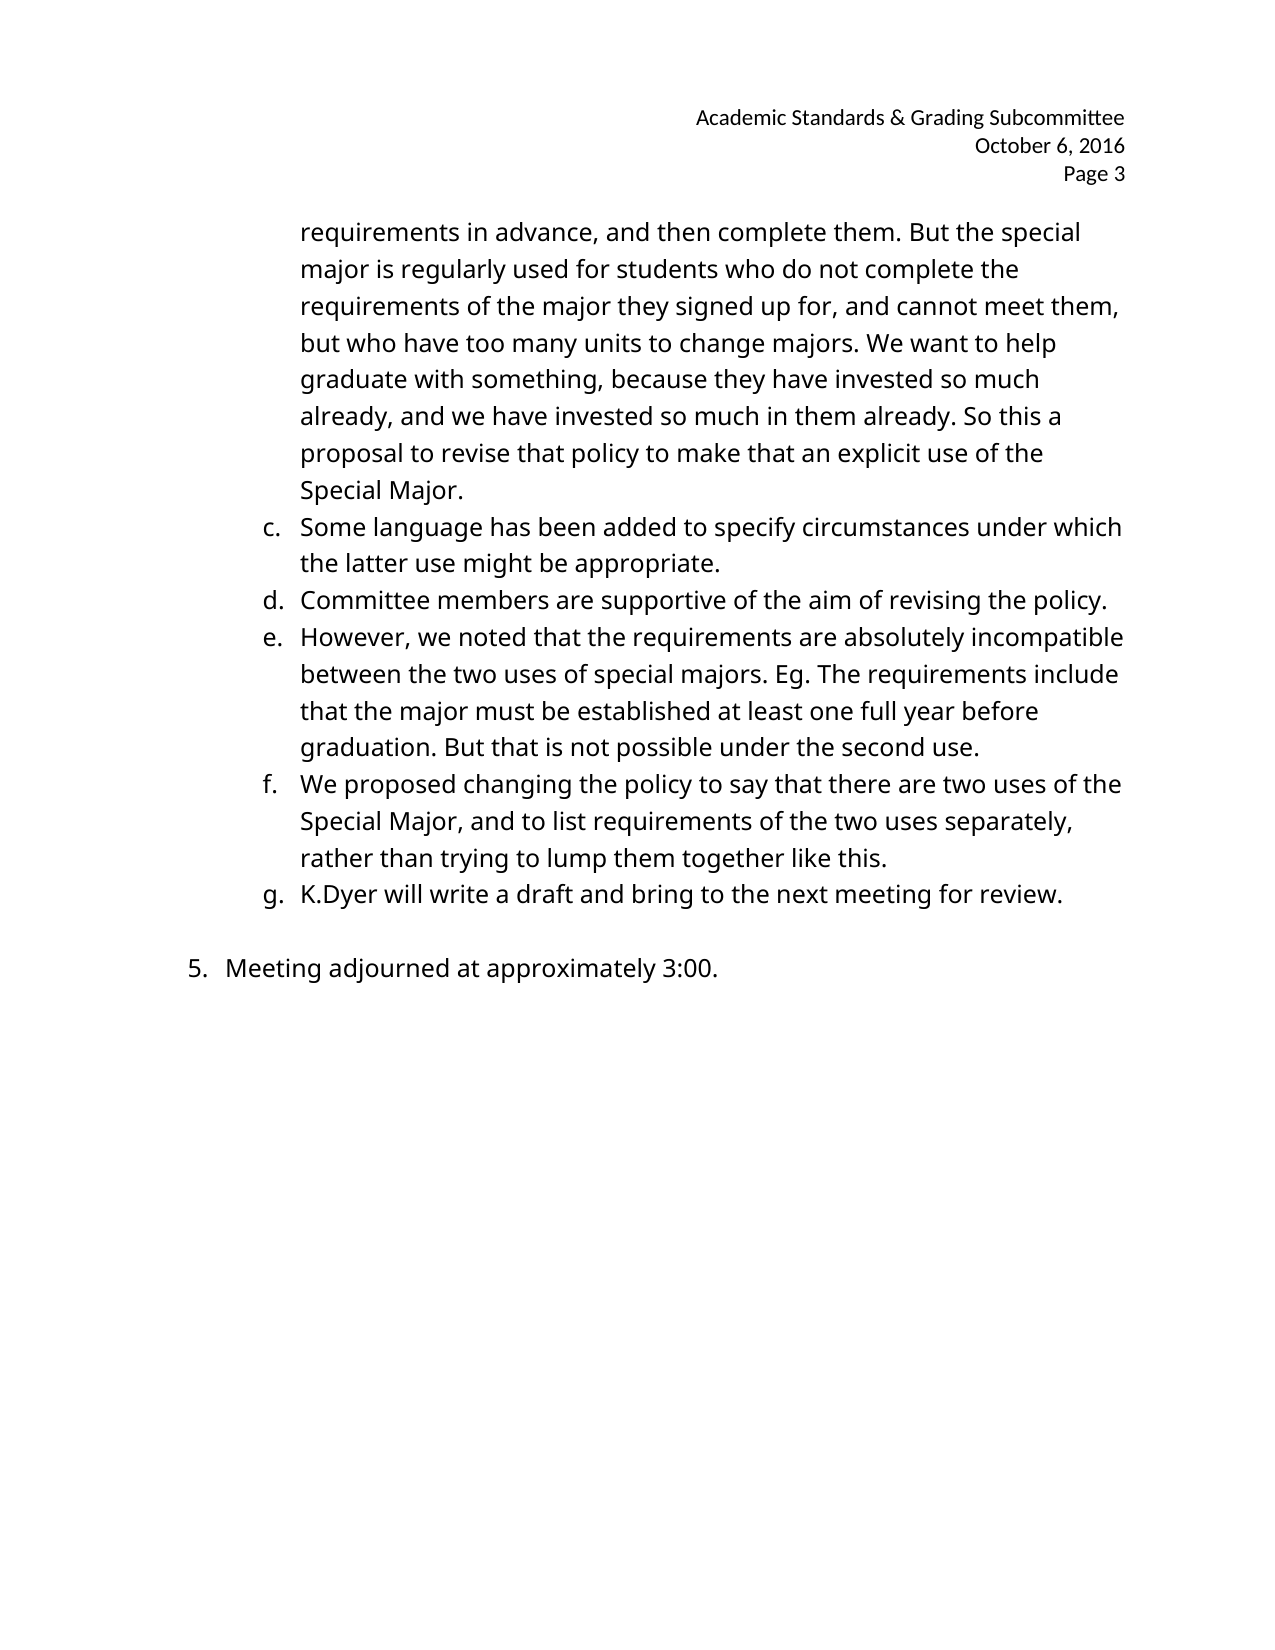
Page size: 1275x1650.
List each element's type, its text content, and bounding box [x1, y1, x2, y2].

list We proposed changing the policy to say that there are two uses of the Special Major, and to list requirements of the two uses separately, rather than trying to lump them together like this. [262, 767, 1125, 874]
list Some language has been added to specify circumstances under which the latter use might be appropriate. [262, 509, 1125, 580]
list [262, 215, 1125, 507]
list Committee members are supportive of the aim of revising the policy. [262, 583, 1125, 617]
list K.Dyer will write a draft and bring to the next meeting for review. [262, 877, 1125, 911]
list However, we noted that the requirements are absolutely incompatible between the two uses of special majors. Eg. The requirements include that the major must be established at least one full year before graduation. But that is not possible under the second use. [262, 619, 1125, 764]
list Meeting adjourned at approximately 3:00. [187, 951, 1125, 984]
